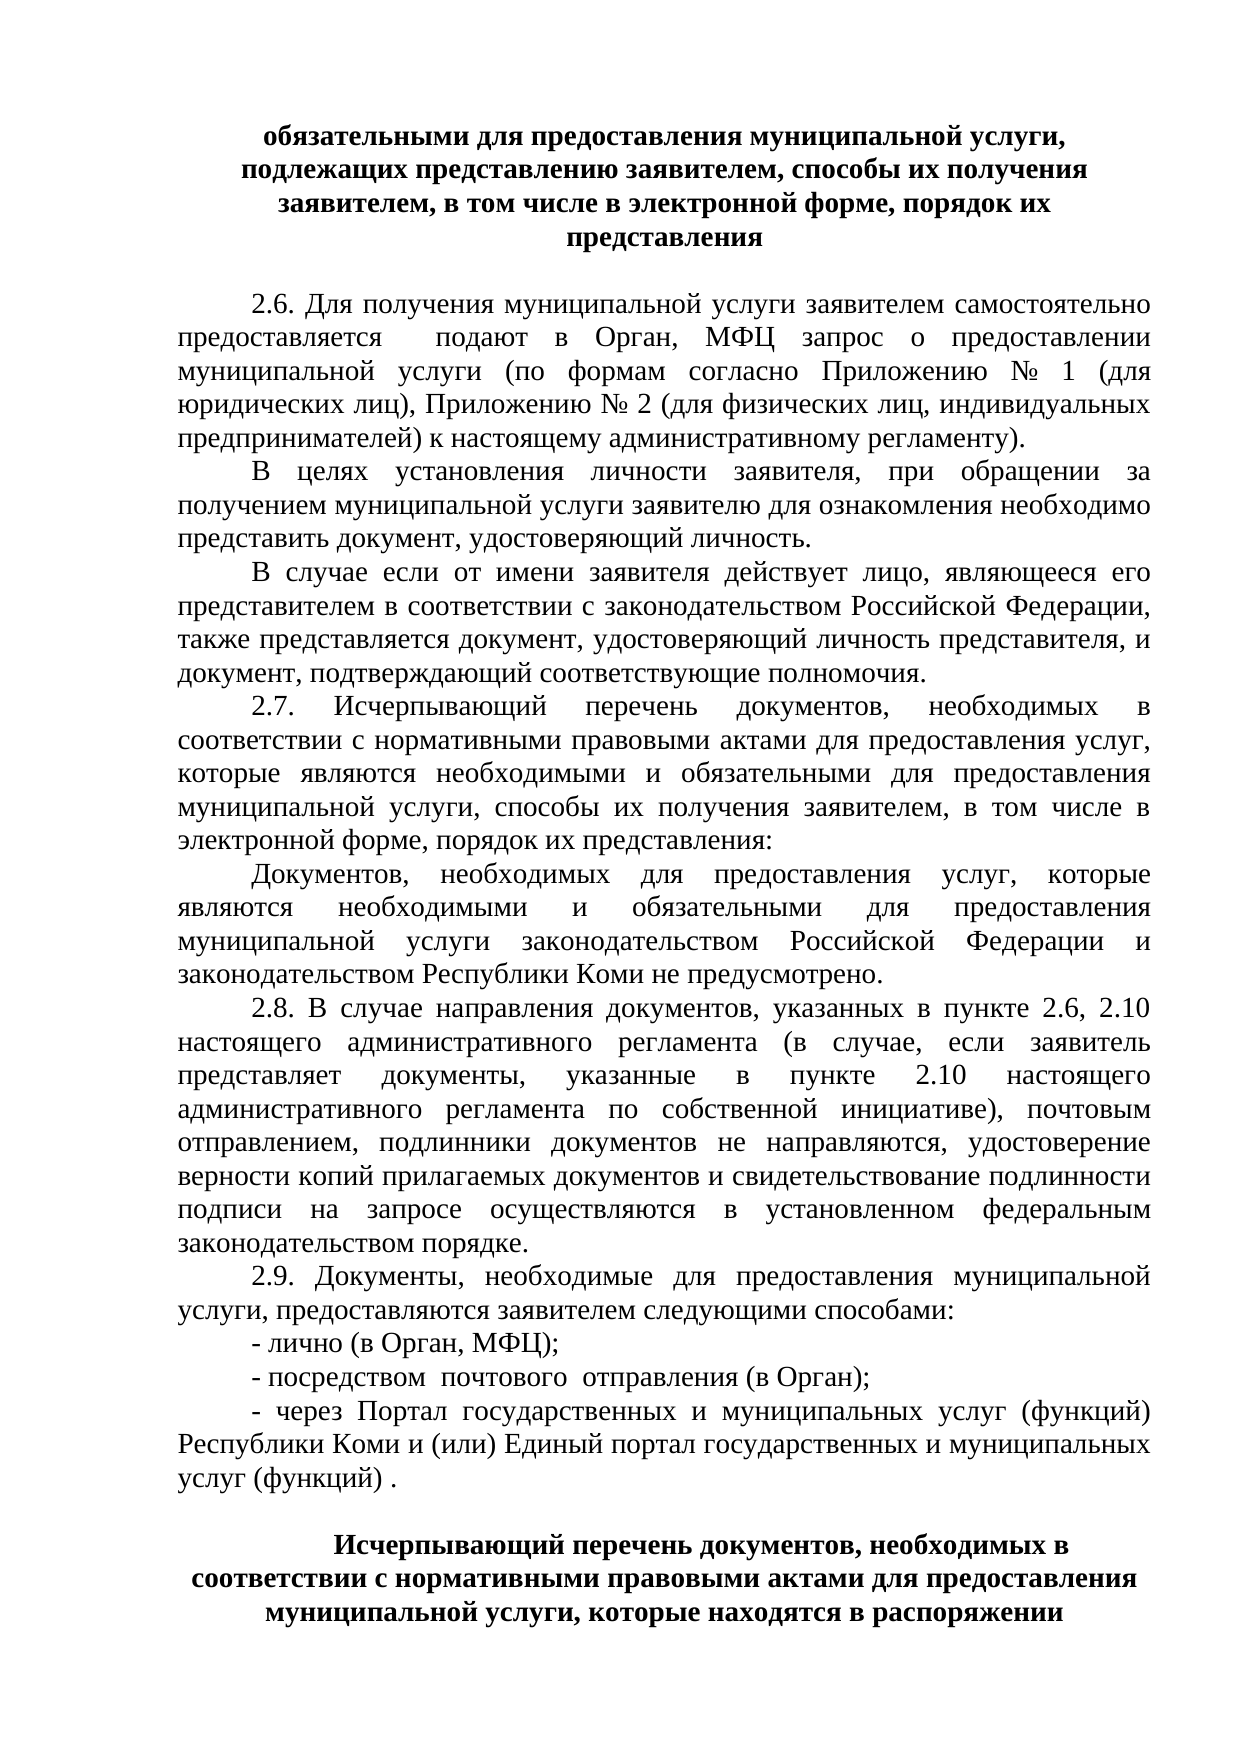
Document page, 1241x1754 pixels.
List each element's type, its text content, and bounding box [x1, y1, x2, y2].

text 2.6. Для получения муниципальной услуги заявителем самостоятельно предоставляется подают в Орган, МФЦ запрос о предоставлении муниципальной услуги (по формам согласно Приложению № 1 (для юридических лиц), Приложению № 2 (для физических лиц, индивидуальных предпринимателей) к настоящему административному регламенту). [177, 286, 1152, 453]
text - посредством почтового отправления (в Орган); [177, 1359, 1152, 1393]
text - через Портал государственных и муниципальных услуг (функций) Республики Коми и (или) Единый портал государственных и муниципальных услуг (функций) . [177, 1393, 1152, 1493]
text 2.8. В случае направления документов, указанных в пункте 2.6, 2.10 настоящего административного регламента (в случае, если заявитель представляет документы, указанные в пункте 2.10 настоящего административного регламента по собственной инициативе), почтовым отправлением, подлинники документов не направляются, удостоверение верности копий прилагаемых документов и свидетельствование подлинности подписи на запросе осуществляются в установленном федеральным законодательством порядке. [177, 990, 1152, 1258]
text 2.9. Документы, необходимые для предоставления муниципальной услуги, предоставляются заявителем следующими способами: [177, 1258, 1152, 1326]
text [177, 118, 1152, 252]
text Документов, необходимых для предоставления услуг, которые являются необходимыми и обязательными для предоставления муниципальной услуги законодательством Российской Федерации и законодательством Республики Коми не предусмотрено. [177, 856, 1152, 990]
text В целях установления личности заявителя, при обращении за получением муниципальной услуги заявителю для ознакомления необходимо представить документ, удостоверяющий личность. [177, 453, 1152, 554]
text 2.7. Исчерпывающий перечень документов, необходимых в соответствии с нормативными правовыми актами для предоставления услуг, которые являются необходимыми и обязательными для предоставления муниципальной услуги, способы их получения заявителем, в том числе в электронной форме, порядок их представления: [177, 688, 1152, 856]
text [177, 1527, 1152, 1627]
text В случае если от имени заявителя действует лицо, являющееся его представителем в соответствии с законодательством Российской Федерации, также представляется документ, удостоверяющий личность представителя, и документ, подтверждающий соответствующие полномочия. [177, 554, 1152, 688]
text - лично (в Орган, МФЦ); [177, 1326, 1152, 1359]
